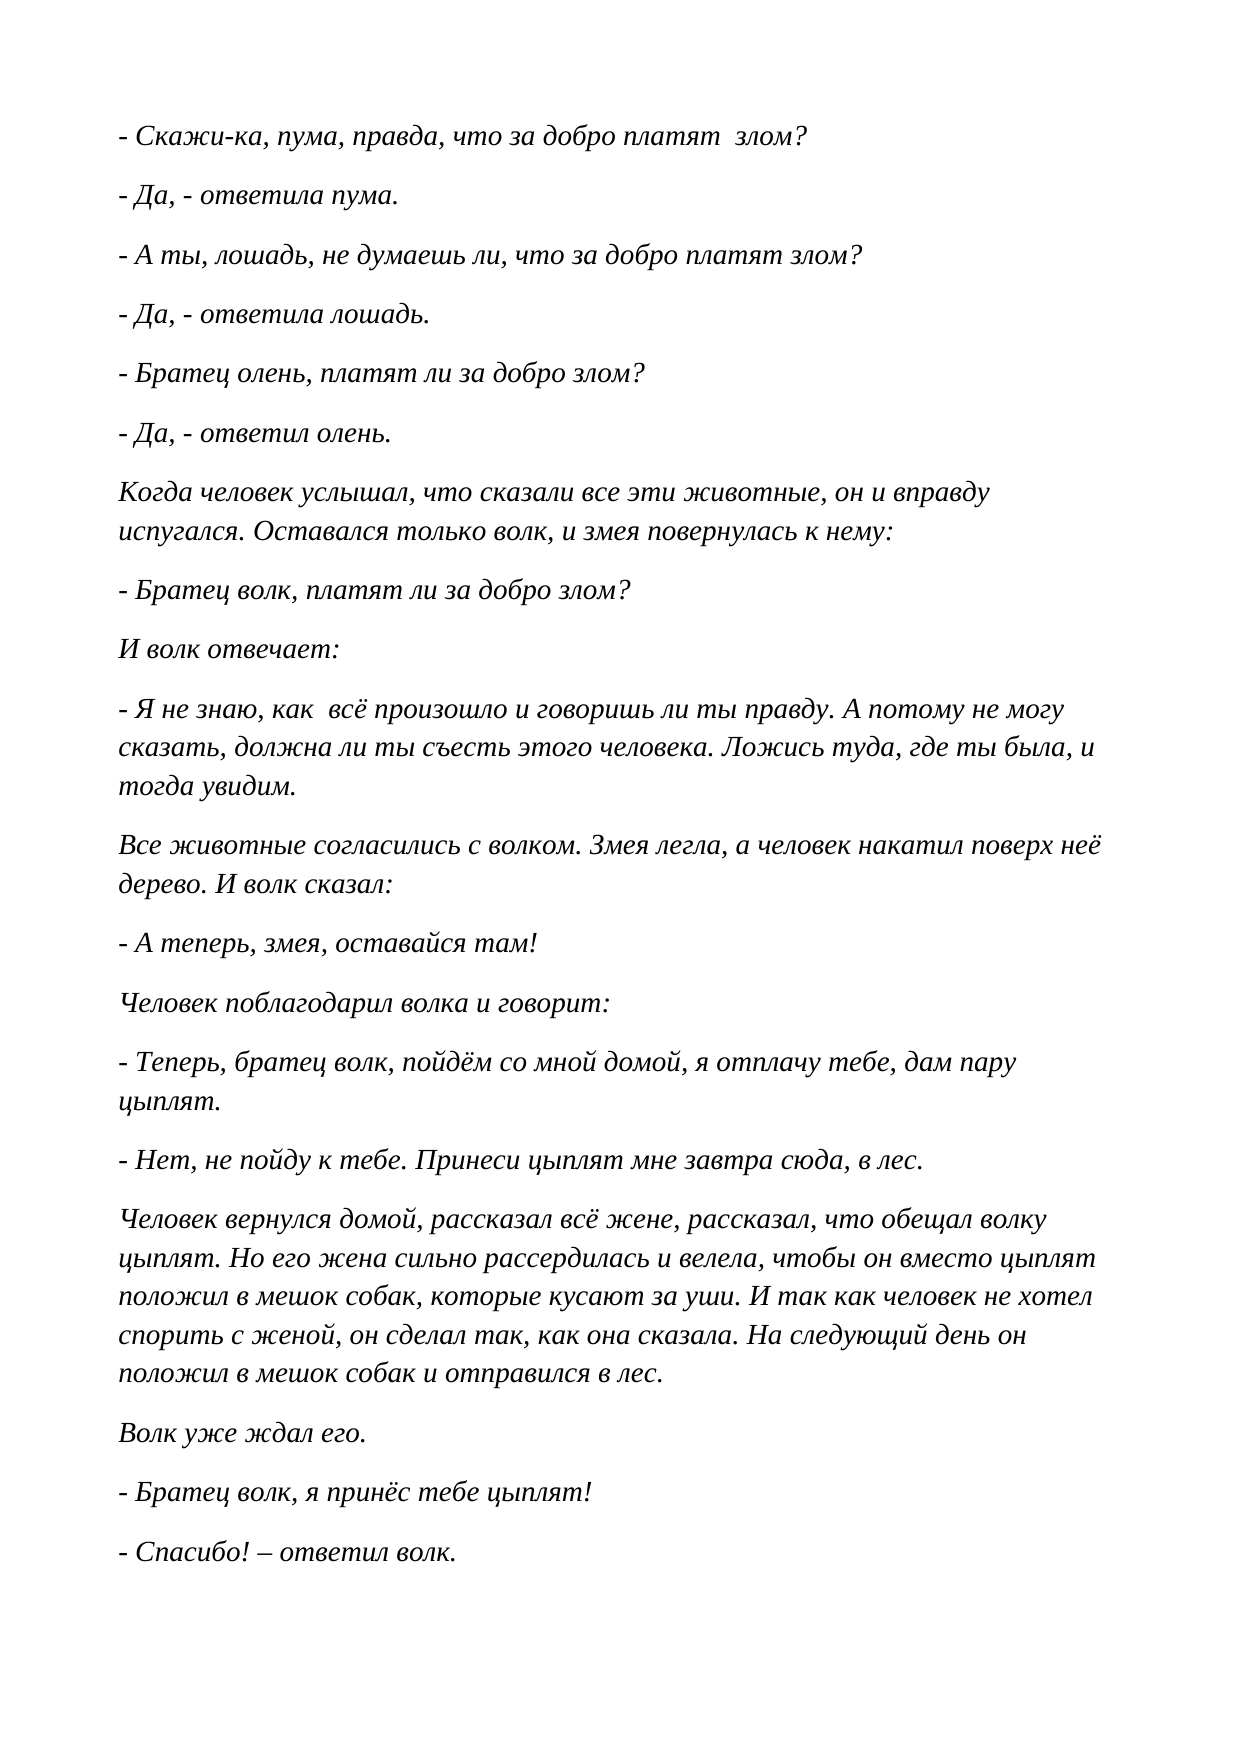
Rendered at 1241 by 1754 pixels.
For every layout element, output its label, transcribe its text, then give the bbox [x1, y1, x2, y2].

text - Да, - ответила пума. [118, 177, 1122, 211]
text - Нет, не пойду к тебе. Принеси цыплят мне завтра сюда, в лес. [118, 1142, 1122, 1176]
text - А теперь, змея, оставайся там! [118, 925, 1122, 959]
text - Скажи-ка, пума, правда, что за добро платят злом? [118, 118, 1122, 152]
text - Братец олень, платят ли за добро злом? [118, 356, 1122, 389]
text - Братец волк, платят ли за добро злом? [118, 572, 1122, 606]
text - Спасибо! – ответил волк. [118, 1534, 1122, 1567]
text Человек вернулся домой, рассказал всё жене, рассказал, что обещал волку цыплят. Но его жена сильно рассердилась и велела, чтобы он вместо цыплят положил в мешок собак, которые кусают за уши. И так как человек не хотел спорить с женой, он сделал так, как она сказала. На следующий день он положил в мешок собак и отправился в лес. [118, 1201, 1122, 1389]
text Человек поблагодарил волка и говорит: [118, 985, 1122, 1018]
text - Да, - ответила лошадь. [118, 296, 1122, 330]
text Все животные согласились с волком. Змея легла, а человек накатил поверх неё дерево. И волк сказал: [118, 827, 1122, 899]
text - Теперь, братец волк, пойдём со мной домой, я отплачу тебе, дам пару цыплят. [118, 1044, 1122, 1116]
text - Я не знаю, как всё произошло и говоришь ли ты правду. А потому не могу сказать, должна ли ты съесть этого человека. Ложись туда, где ты была, и тогда увидим. [118, 691, 1122, 802]
text - Да, - ответил олень. [118, 415, 1122, 448]
text - Братец волк, я принёс тебе цыплят! [118, 1474, 1122, 1508]
text Волк уже ждал его. [118, 1415, 1122, 1448]
text И волк отвечает: [118, 632, 1122, 665]
text Когда человек услышал, что сказали все эти животные, он и вправду испугался. Оставался только волк, и змея повернулась к нему: [118, 474, 1122, 546]
text - А ты, лошадь, не думаешь ли, что за добро платят злом? [118, 237, 1122, 270]
